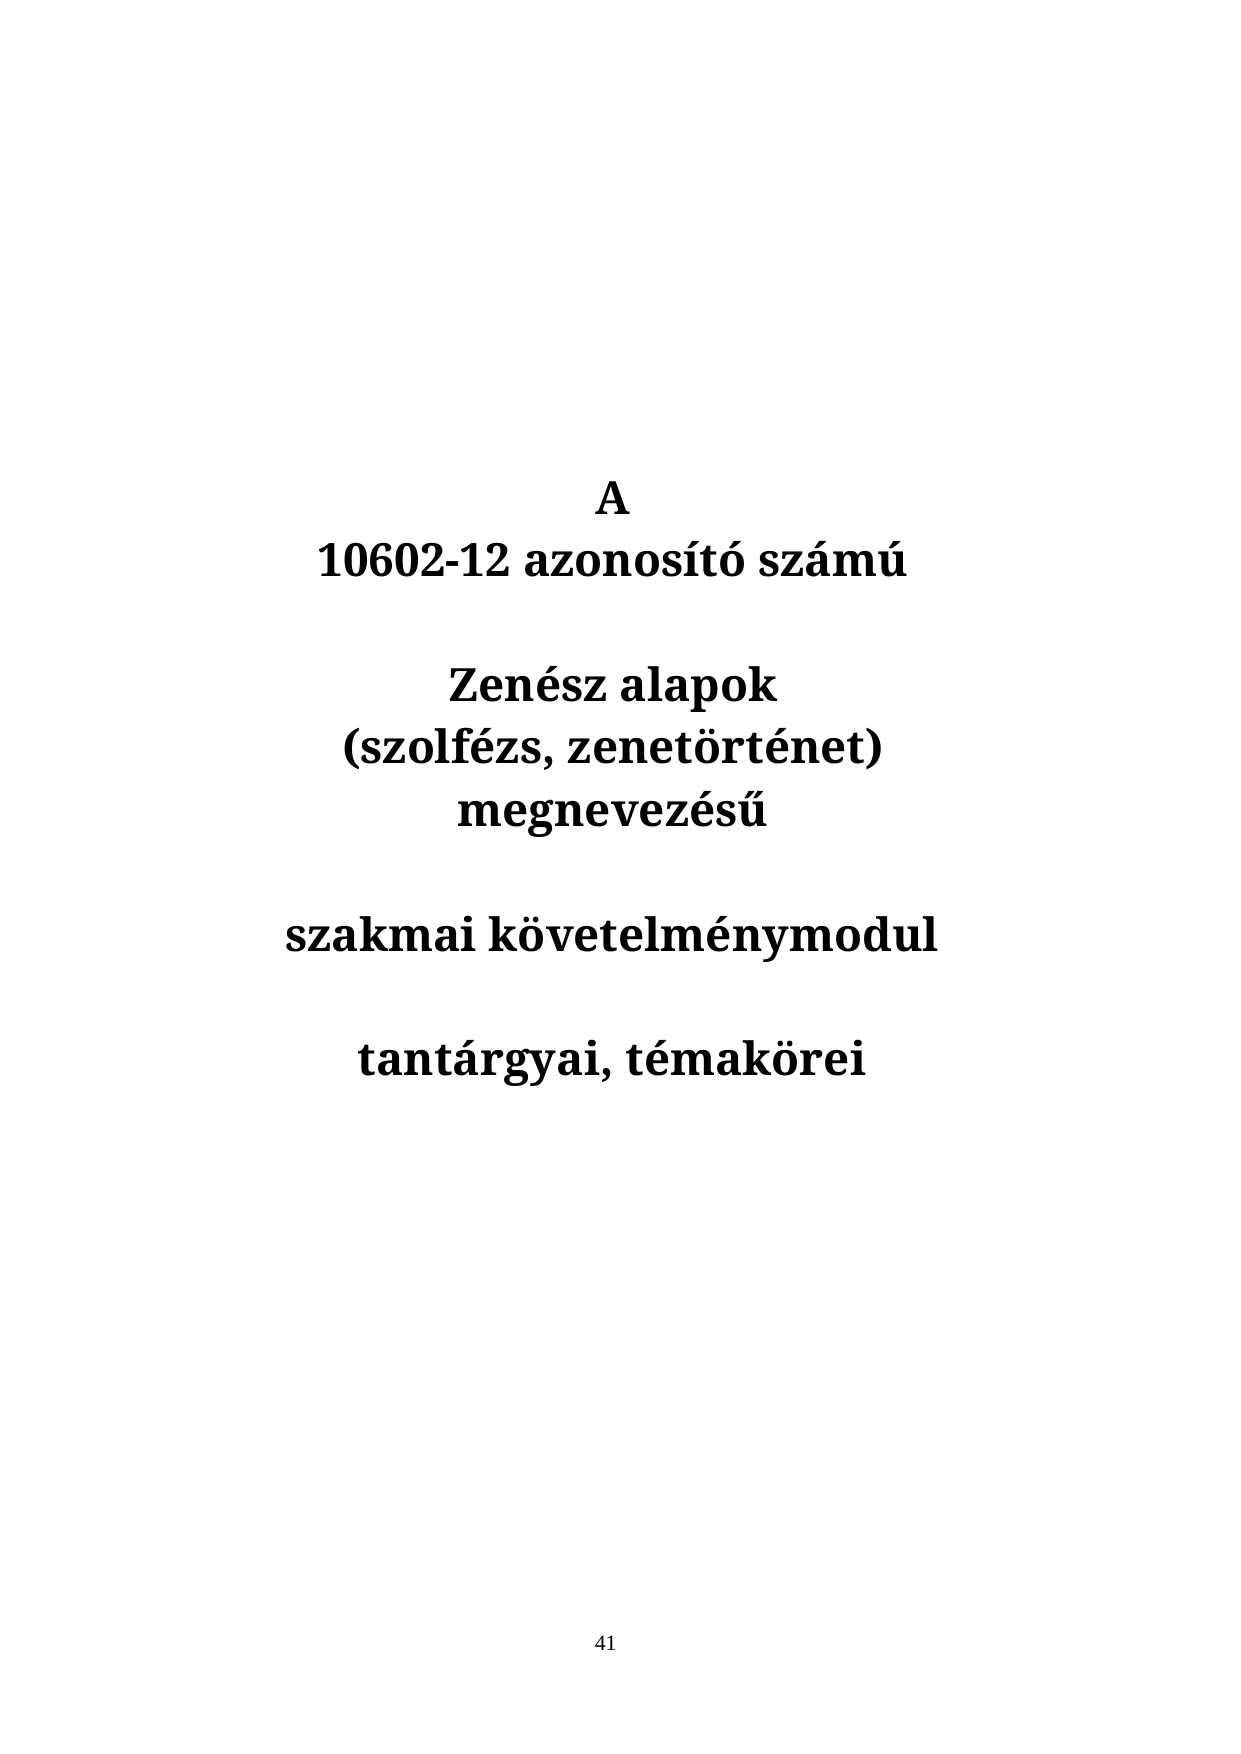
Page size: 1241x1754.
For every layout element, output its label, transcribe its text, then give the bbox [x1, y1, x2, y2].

text (szolfézs, zenetörténet) [133, 715, 1093, 777]
text 10602-12 azonosító számú [133, 528, 1093, 590]
text tantárgyai, témakörei [131, 1027, 1093, 1089]
text szakmai követelménymodul [131, 902, 1093, 964]
text megnevezésű [133, 777, 1093, 840]
text A [133, 465, 1093, 528]
text Zenész alapok [133, 652, 1093, 715]
